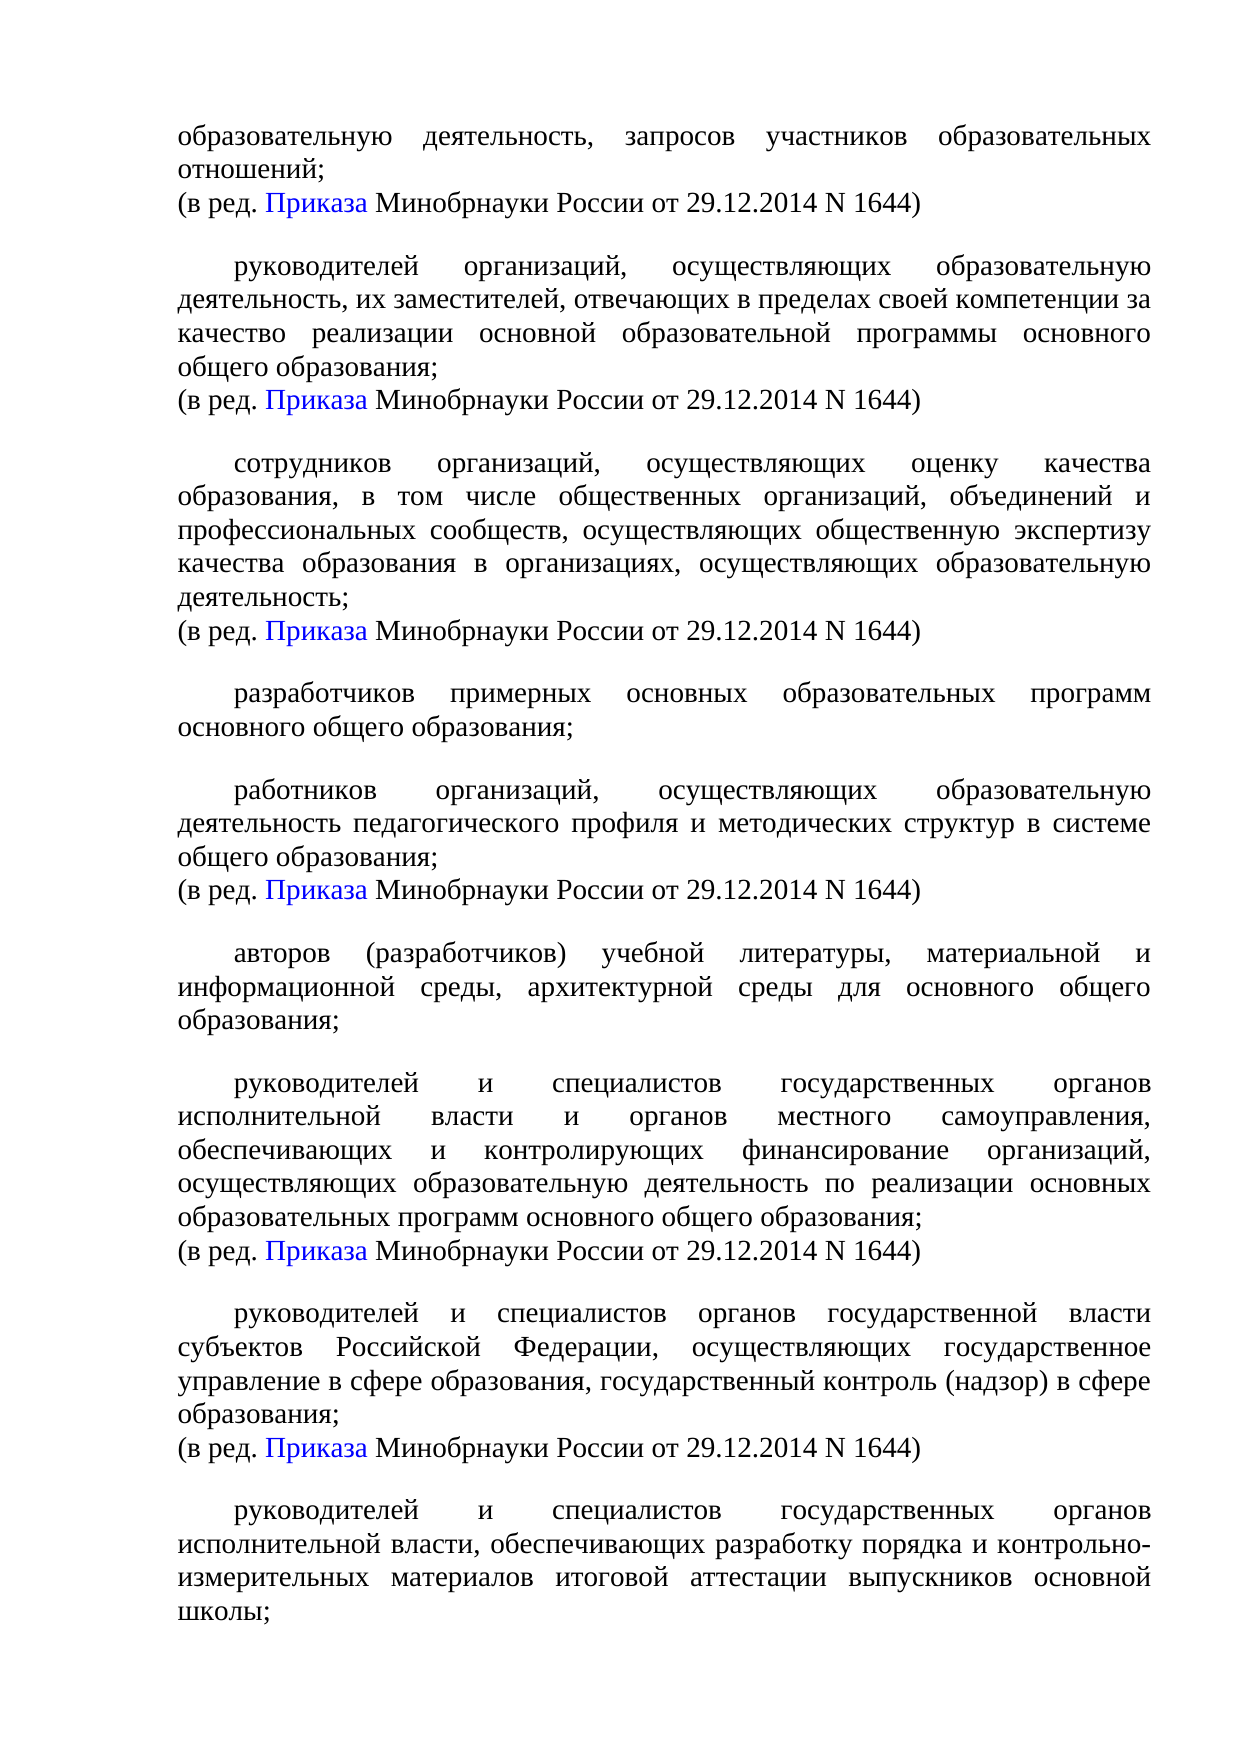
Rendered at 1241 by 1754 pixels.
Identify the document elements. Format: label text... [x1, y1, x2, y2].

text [177, 118, 1152, 185]
text разработчиков примерных основных образовательных программ основного общего образования; [177, 676, 1152, 743]
text (в ред. Приказа Минобрнауки России от 29.12.2014 N 1644) [177, 382, 1152, 416]
text (в ред. Приказа Минобрнауки России от 29.12.2014 N 1644) [177, 1430, 1152, 1463]
text (в ред. Приказа Минобрнауки России от 29.12.2014 N 1644) [177, 613, 1152, 646]
text руководителей организаций, осуществляющих образовательную деятельность, их заместителей, отвечающих в пределах своей компетенции за качество реализации основной образовательной программы основного общего образования; [177, 248, 1152, 382]
text сотрудников организаций, осуществляющих оценку качества образования, в том числе общественных организаций, объединений и профессиональных сообществ, осуществляющих общественную экспертизу качества образования в организациях, осуществляющих образовательную деятельность; [177, 445, 1152, 613]
text руководителей и специалистов органов государственной власти субъектов Российской Федерации, осуществляющих государственное управление в сфере образования, государственный контроль (надзор) в сфере образования; [177, 1296, 1152, 1430]
text (в ред. Приказа Минобрнауки России от 29.12.2014 N 1644) [177, 872, 1152, 906]
text (в ред. Приказа Минобрнауки России от 29.12.2014 N 1644) [177, 1233, 1152, 1266]
text руководителей и специалистов государственных органов исполнительной власти, обеспечивающих разработку порядка и контрольно-измерительных материалов итоговой аттестации выпускников основной школы; [177, 1492, 1152, 1627]
text руководителей и специалистов государственных органов исполнительной власти и органов местного самоуправления, обеспечивающих и контролирующих финансирование организаций, осуществляющих образовательную деятельность по реализации основных образовательных программ основного общего образования; [177, 1065, 1152, 1233]
text (в ред. Приказа Минобрнауки России от 29.12.2014 N 1644) [177, 185, 1152, 219]
text работников организаций, осуществляющих образовательную деятельность педагогического профиля и методических структур в системе общего образования; [177, 772, 1152, 872]
text авторов (разработчиков) учебной литературы, материальной и информационной среды, архитектурной среды для основного общего образования; [177, 935, 1152, 1036]
